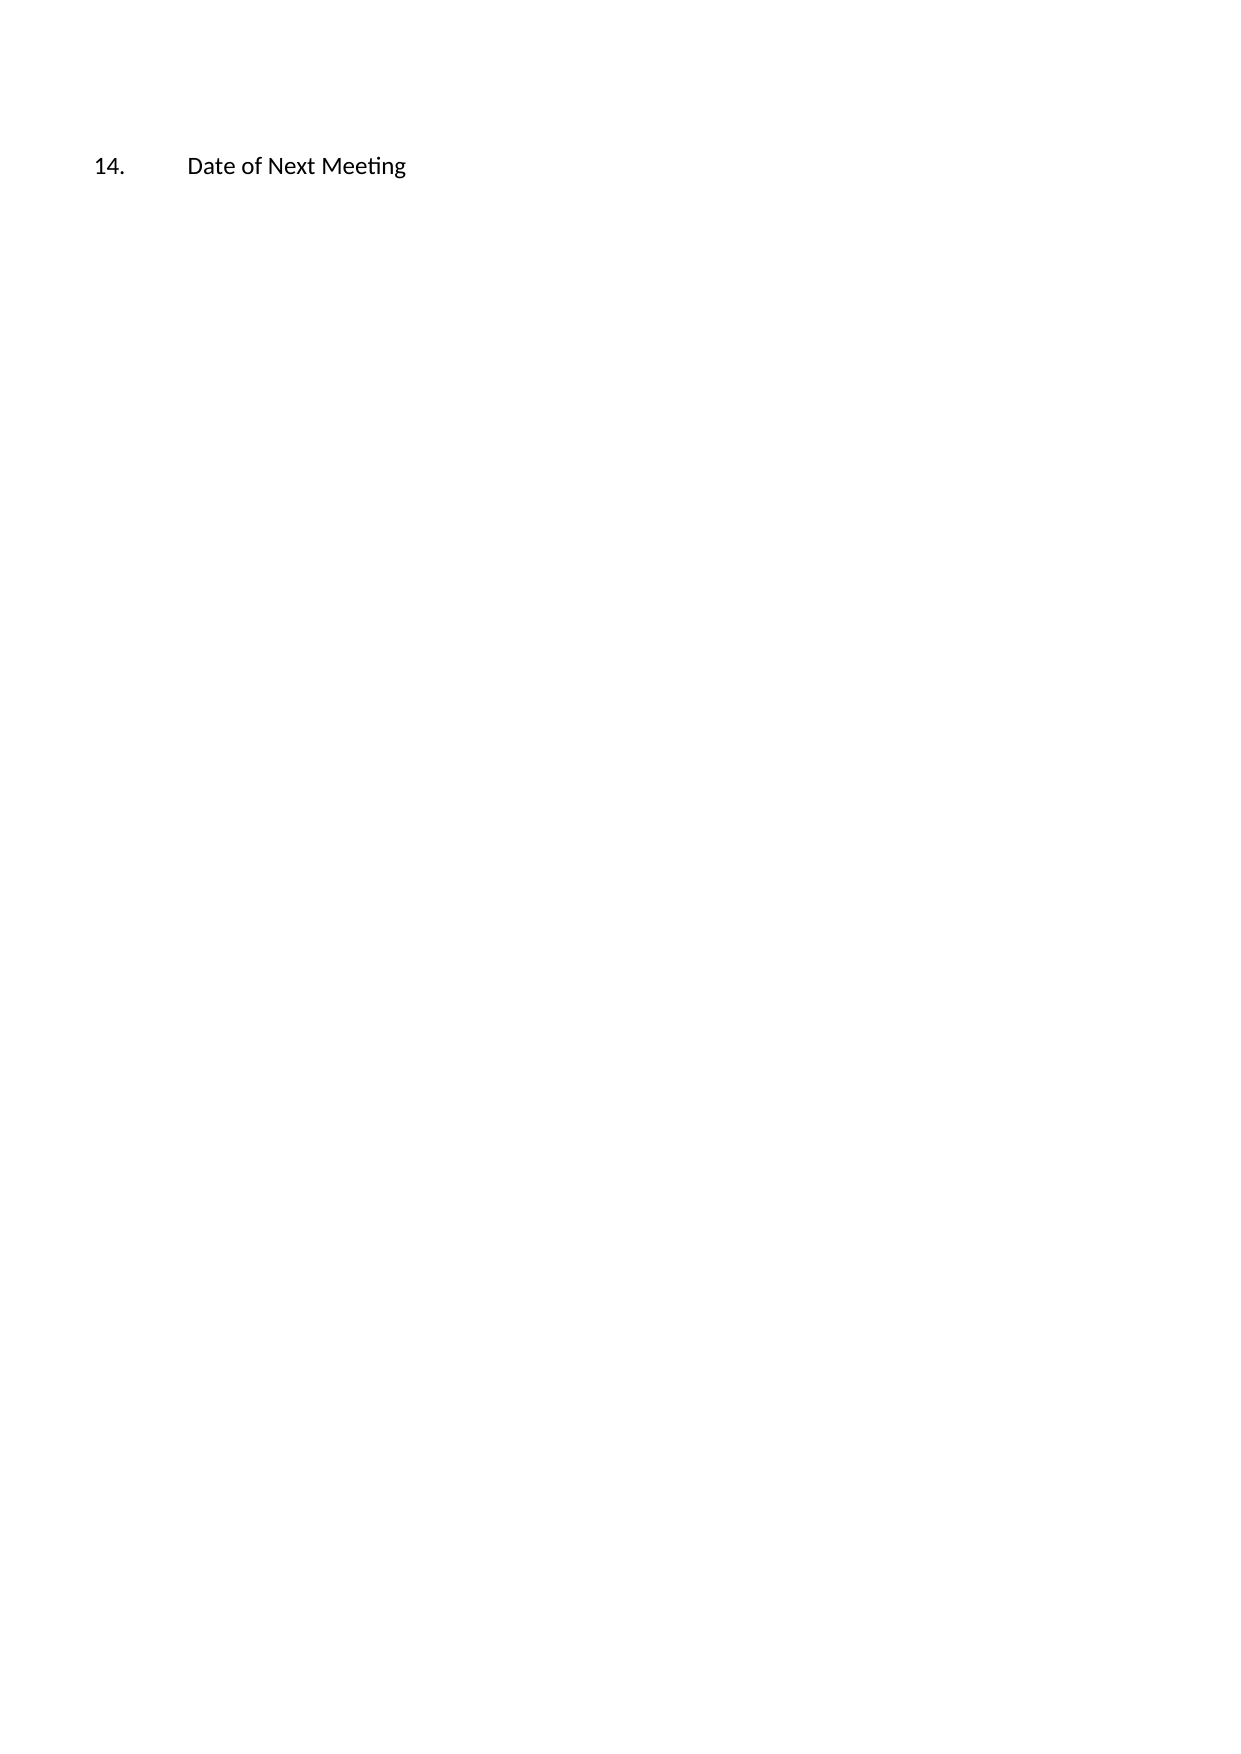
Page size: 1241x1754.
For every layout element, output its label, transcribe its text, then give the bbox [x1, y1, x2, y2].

text 14. Date of Next Meeting [94, 150, 1162, 181]
